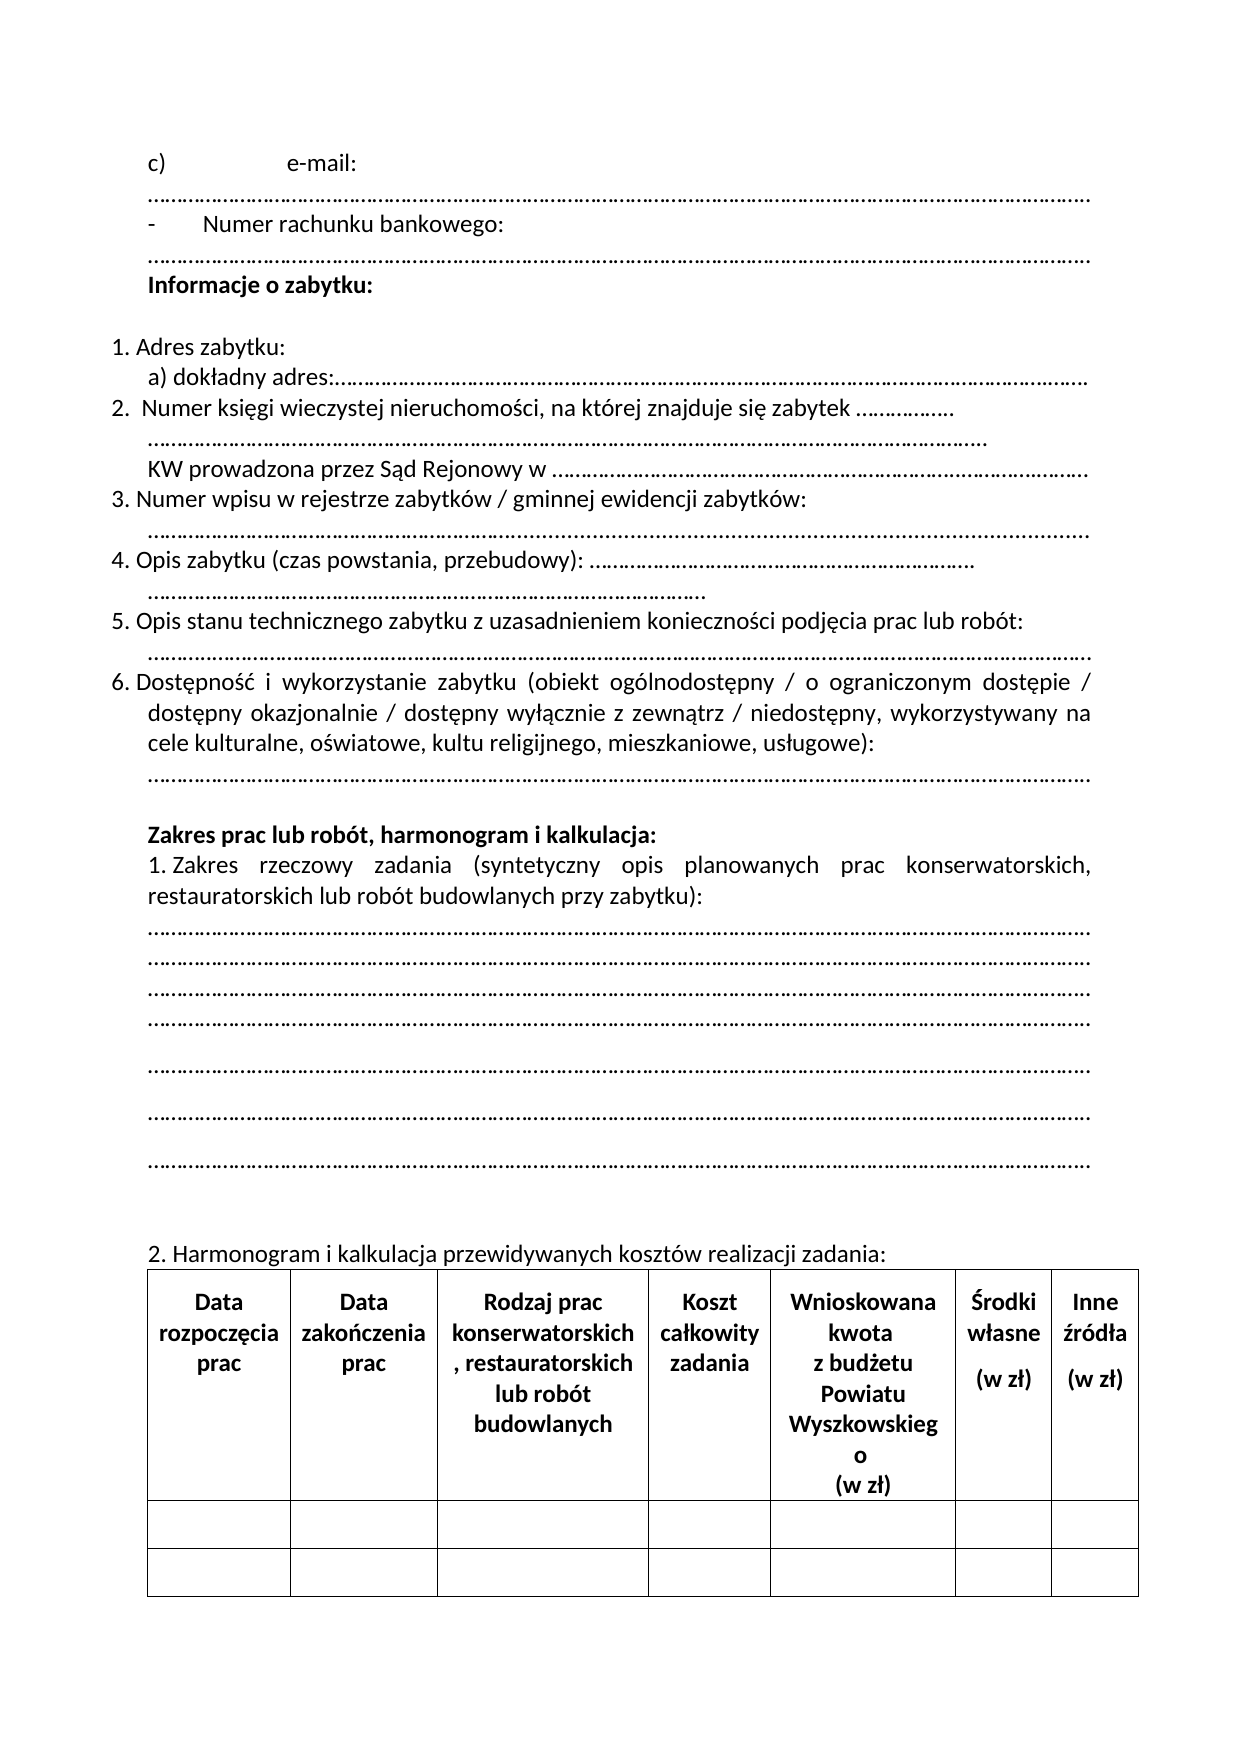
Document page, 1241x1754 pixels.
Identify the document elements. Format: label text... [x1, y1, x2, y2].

table_header Inne źródła (w zł) [1052, 1270, 1138, 1500]
list e-mail: ……………………………………………………………………………………………………………………………………………….. [148, 148, 1093, 209]
table_cell [291, 1549, 437, 1596]
list Numer wpisu w rejestrze zabytków / gminnej ewidencji zabytków: ………………………………………………………............................................................................................ [111, 483, 1093, 544]
list Zakres rzeczowy zadania (syntetyczny opis planowanych prac konserwatorskich, restauratorskich lub robót budowlanych przy zabytku): [148, 849, 1093, 911]
table_cell [1052, 1549, 1138, 1596]
text ……………………………………………………………………………………………………………………………………………….. [148, 1144, 1093, 1174]
table_header Data zakończenia prac [291, 1270, 437, 1500]
table_cell [148, 1501, 290, 1548]
table_header Rodzaj prac konserwatorskich, restauratorskich lub robót budowlanych [438, 1270, 648, 1500]
list Adres zabytku: [111, 331, 1093, 361]
list Opis zabytku (czas powstania, przebudowy): ………………………………………………………….………………………………….………………………………………………… [111, 544, 1093, 605]
table_header Środki własne (w zł) [956, 1270, 1051, 1500]
table_header Data rozpoczęcia prac [148, 1270, 290, 1500]
table_cell [956, 1501, 1051, 1548]
table_header Wnioskowana kwota z budżetu Powiatu Wyszkowskiego (w zł) [771, 1270, 955, 1500]
text ……………………………………………………………………………………………………………………………………………….. [148, 941, 1093, 972]
table_cell [148, 1549, 290, 1596]
table_cell [649, 1501, 770, 1548]
list Numer księgi wieczystej nieruchomości, na której znajduje się zabytek ……………..……………………………………………………………………………………………………………………………….. KW prowadzona przez Sąd Rejonowy w ……………………………………………………………..………….……… [111, 392, 1093, 483]
text Informacje o zabytku: [148, 270, 1093, 300]
table_cell [438, 1501, 648, 1548]
text ……………………………………………………………………………………………………………………………………………….. [148, 1049, 1093, 1080]
text ……………………………………………………………………………………………………………………………………………….. [148, 1097, 1093, 1127]
table_cell [291, 1501, 437, 1548]
table_cell [438, 1549, 648, 1596]
table_cell [649, 1549, 770, 1596]
table_cell [771, 1501, 955, 1548]
table_header Koszt całkowity zadania [649, 1270, 770, 1500]
text ……………………………………………………………………………………………………………………………………………….. [148, 1002, 1093, 1033]
list Opis stanu technicznego zabytku z uzasadnieniem konieczności podjęcia prac lub robót: ………..……………………………………………………………………………………………………………………………………… [111, 605, 1093, 666]
table_cell [771, 1549, 955, 1596]
table_cell [956, 1549, 1051, 1596]
text Zakres prac lub robót, harmonogram i kalkulacja: [148, 819, 1093, 849]
text ……………………………………………………………………………………………………………………………………………….. [148, 758, 1093, 788]
text ……………………………………………………………………………………………………………………………………………….. [148, 972, 1093, 1002]
list Numer rachunku bankowego: ……………………………………………………………………………………………………………………………………………….. [148, 209, 1093, 270]
table_cell [1052, 1501, 1138, 1548]
text ……………………………………………………………………………………………………………………………………………….. [148, 911, 1093, 941]
list Dostępność i wykorzystanie zabytku (obiekt ogólnodostępny / o ograniczonym dostępie / dostępny okazjonalnie / dostępny wyłącznie z zewnątrz / niedostępny, wykorzystywany na cele kulturalne, oświatowe, kultu religijnego, mieszkaniowe, usługowe): [111, 666, 1093, 758]
text a) dokładny adres:…………………………………………………………………………………………………………….……. [148, 361, 1093, 392]
list Harmonogram i kalkulacja przewidywanych kosztów realizacji zadania: [148, 1238, 1093, 1269]
